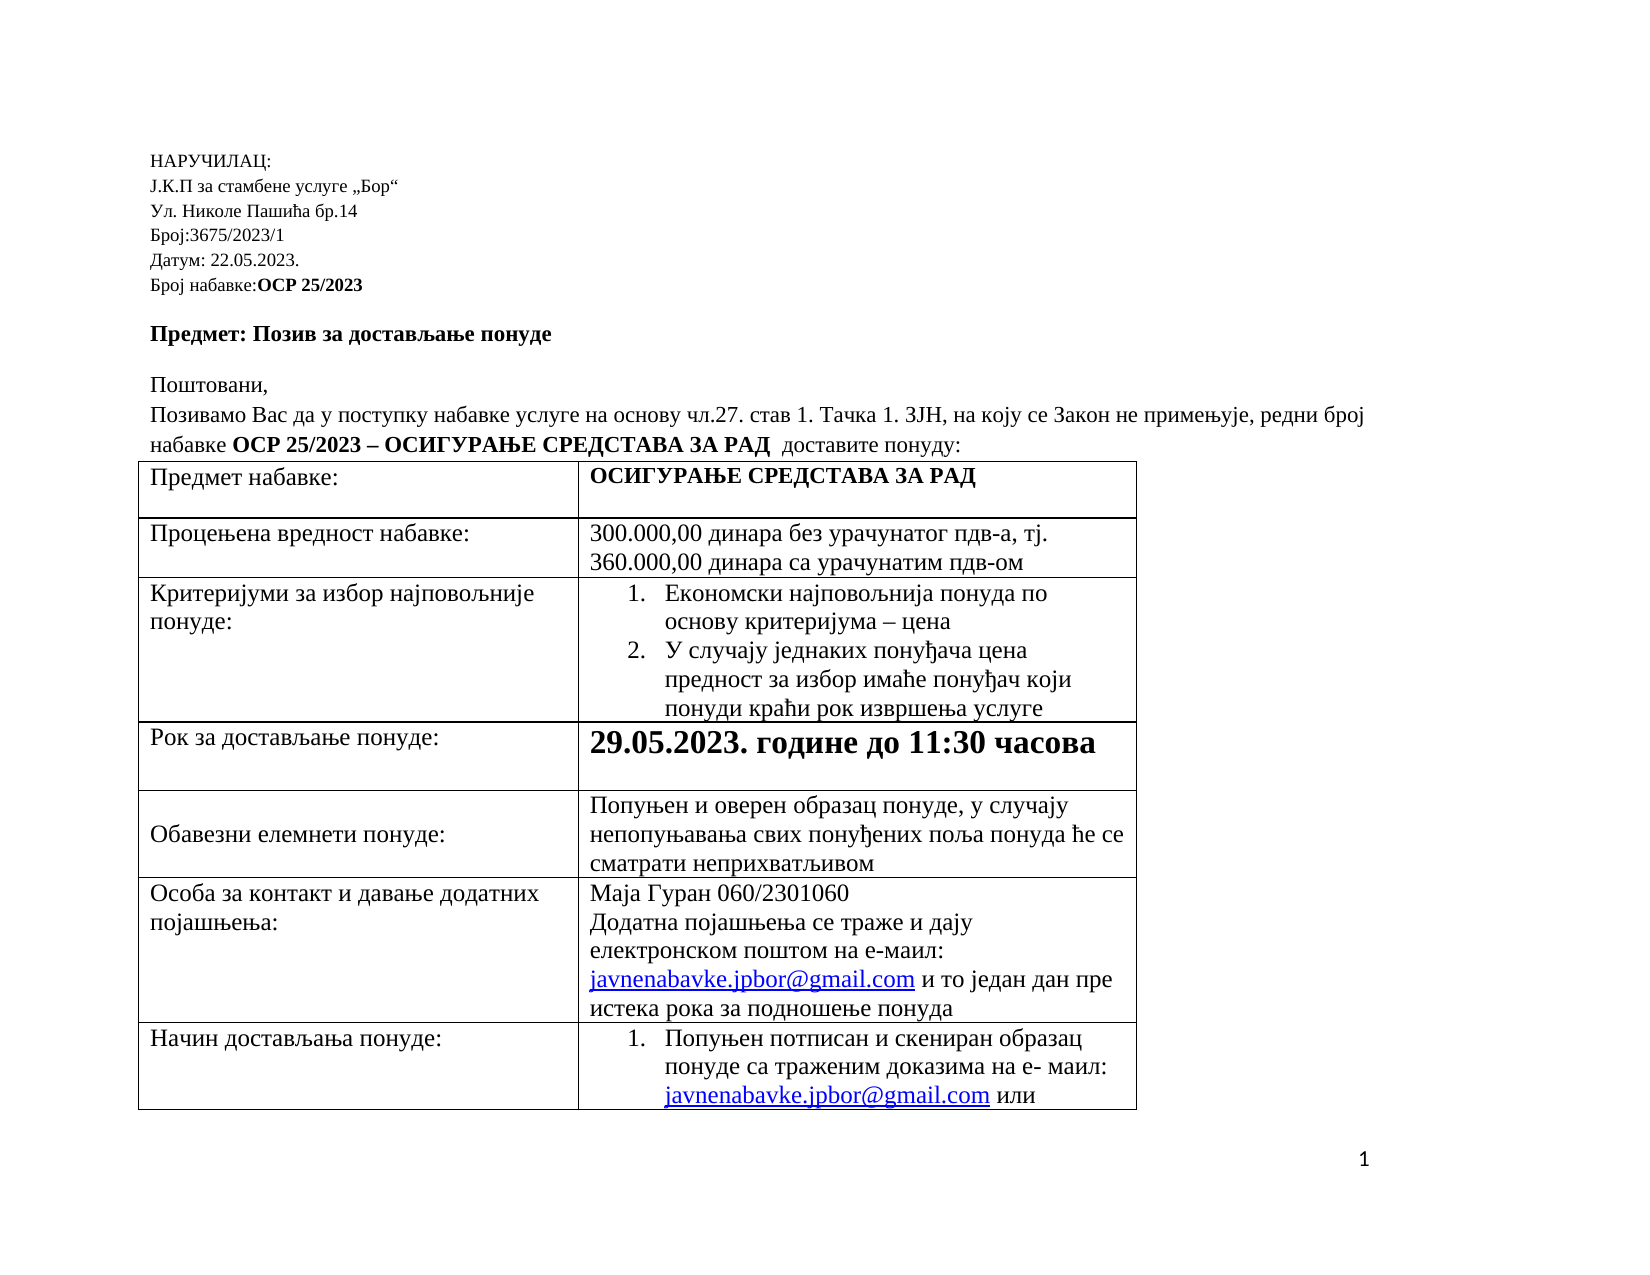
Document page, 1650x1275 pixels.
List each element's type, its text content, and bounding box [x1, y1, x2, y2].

text Позивамо Вас да у поступку набавке услуге на основу чл.27. став 1. Тачка 1. ЗЈН, на коју се Закон не примењује, редни број набавке ОСР 25/2023 – ОСИГУРАЊЕ СРЕДСТАВА ЗА РАД доставите понуду: [150, 401, 1369, 457]
text Број:3675/2023/1 [150, 224, 1369, 246]
table_cell Критеријуми за избор најповољније понуде: [139, 578, 578, 721]
text Поштовани, [150, 371, 1369, 397]
text Ул. Николе Пашића бр.14 [150, 199, 1369, 221]
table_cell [139, 1023, 578, 1109]
text Ј.К.П за стамбене услуге „Бор“ [150, 175, 1369, 196]
table_cell Особа за контакт и давање додатних појашњења: [139, 878, 578, 1022]
table_cell 29.05.2023. године до 11:30 часова [579, 723, 1136, 789]
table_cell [579, 1023, 1136, 1109]
table_cell 300.000,00 динара без урачунатог пдв-а, тј. 360.000,00 динара са урачунатим пдв-ом [579, 519, 1136, 577]
table_cell Процењена вредност набавке: [139, 519, 578, 577]
table_header ОСИГУРАЊЕ СРЕДСТАВА ЗА РАД [579, 462, 1136, 517]
table_header Предмет набавке: [139, 462, 578, 517]
text НАРУЧИЛАЦ: [150, 150, 1369, 172]
text Број набавке:ОСР 25/2023 [150, 274, 1369, 296]
table_cell Рок за достављање понуде: [139, 723, 578, 789]
text Предмет: Позив за достављање понуде [150, 319, 1369, 346]
table_cell Обавезни елемнети понуде: [139, 791, 578, 877]
table_cell Економски најповољнија понуда по основу критеријума – цена У случају једнаких понуђача цена предност за избор имаће понуђач који понуди краћи рок извршења услуге [579, 578, 1136, 721]
table_cell Попуњен и оверен образац понуде, у случају непопуњавања свих понуђених поља понуда ће се сматрати неприхватљивом [579, 791, 1136, 877]
table_cell Маја Гуран 060/2301060 Додатна појашњења се траже и дају електронском поштом на е-маил: javnenabavke.jpbor@gmail.com и то један дан пре истека рока за подношење понуда [579, 878, 1136, 1022]
text Датум: 22.05.2023. [150, 249, 1369, 271]
